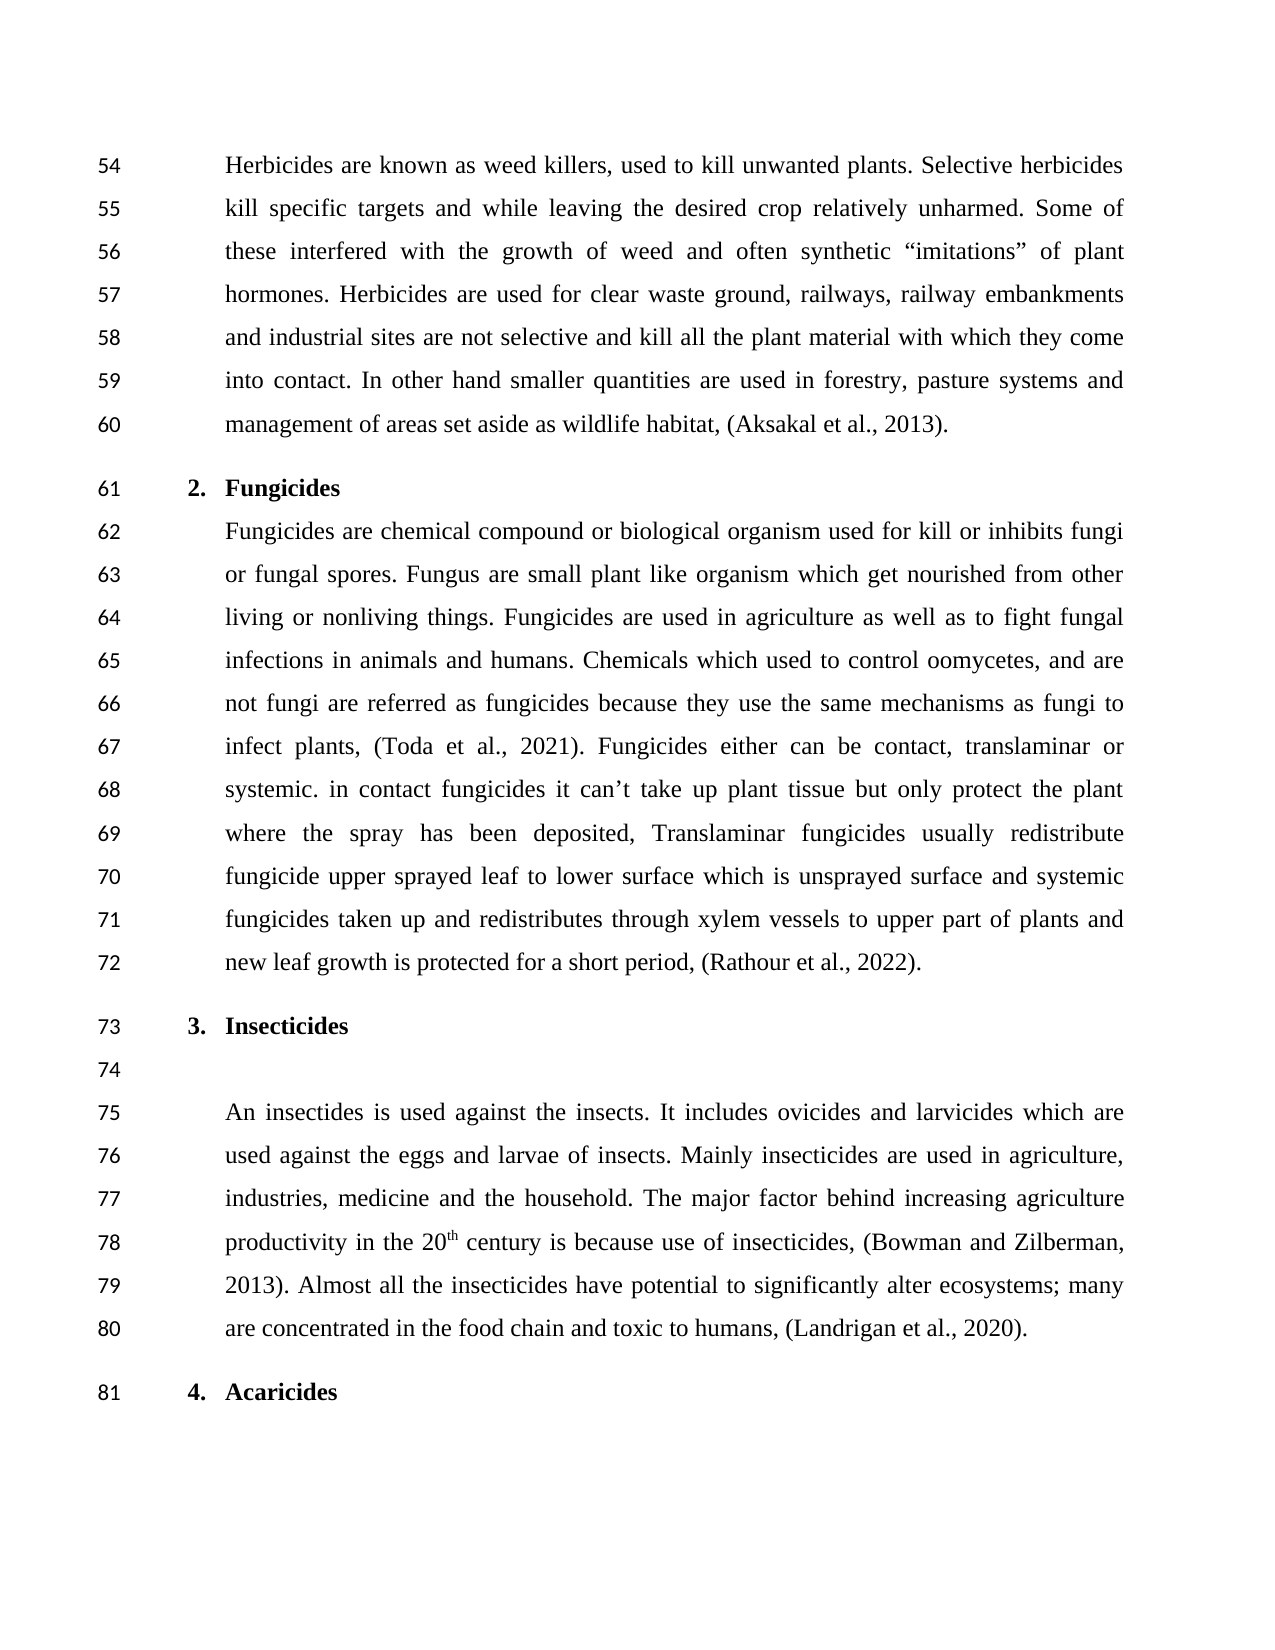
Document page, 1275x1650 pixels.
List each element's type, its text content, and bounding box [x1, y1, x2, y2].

text Herbicides are known as weed killers, used to kill unwanted plants. Selective herbicides kill specific targets and while leaving the desired crop relatively unharmed. Some of these interfered with the growth of weed and often synthetic “imitations” of plant hormones. Herbicides are used for clear waste ground, railways, railway embankments and industrial sites are not selective and kill all the plant material with which they come into contact. In other hand smaller quantities are used in forestry, pasture systems and management of areas set aside as wildlife habitat, (Aksakal et al., 2013). [225, 150, 1125, 437]
text Fungicides are chemical compound or biological organism used for kill or inhibits fungi or fungal spores. Fungus are small plant like organism which get nourished from other living or nonliving things. Fungicides are used in agriculture as well as to fight fungal infections in animals and humans. Chemicals which used to control oomycetes, and are not fungi are referred as fungicides because they use the same mechanisms as fungi to infect plants, (Toda et al., 2021). Fungicides either can be contact, translaminar or systemic. in contact fungicides it can’t take up plant tissue but only protect the plant where the spray has been deposited, Translaminar fungicides usually redistribute fungicide upper sprayed leaf to lower surface which is unsprayed surface and systemic fungicides taken up and redistributes through xylem vessels to upper part of plants and new leaf growth is protected for a short period, (Rathour et al., 2022). [225, 516, 1125, 976]
list Acaricides [187, 1377, 1125, 1406]
list Insecticides [187, 1011, 1125, 1040]
text An insectides is used against the insects. It includes ovicides and larvicides which are used against the eggs and larvae of insects. Mainly insecticides are used in agriculture, industries, medicine and the household. The major factor behind increasing agriculture productivity in the 20th century is because use of insecticides, (Bowman and Zilberman, 2013). Almost all the insecticides have potential to significantly alter ecosystems; many are concentrated in the food chain and toxic to humans, (Landrigan et al., 2020). [225, 1097, 1125, 1342]
list Fungicides [187, 473, 1125, 501]
